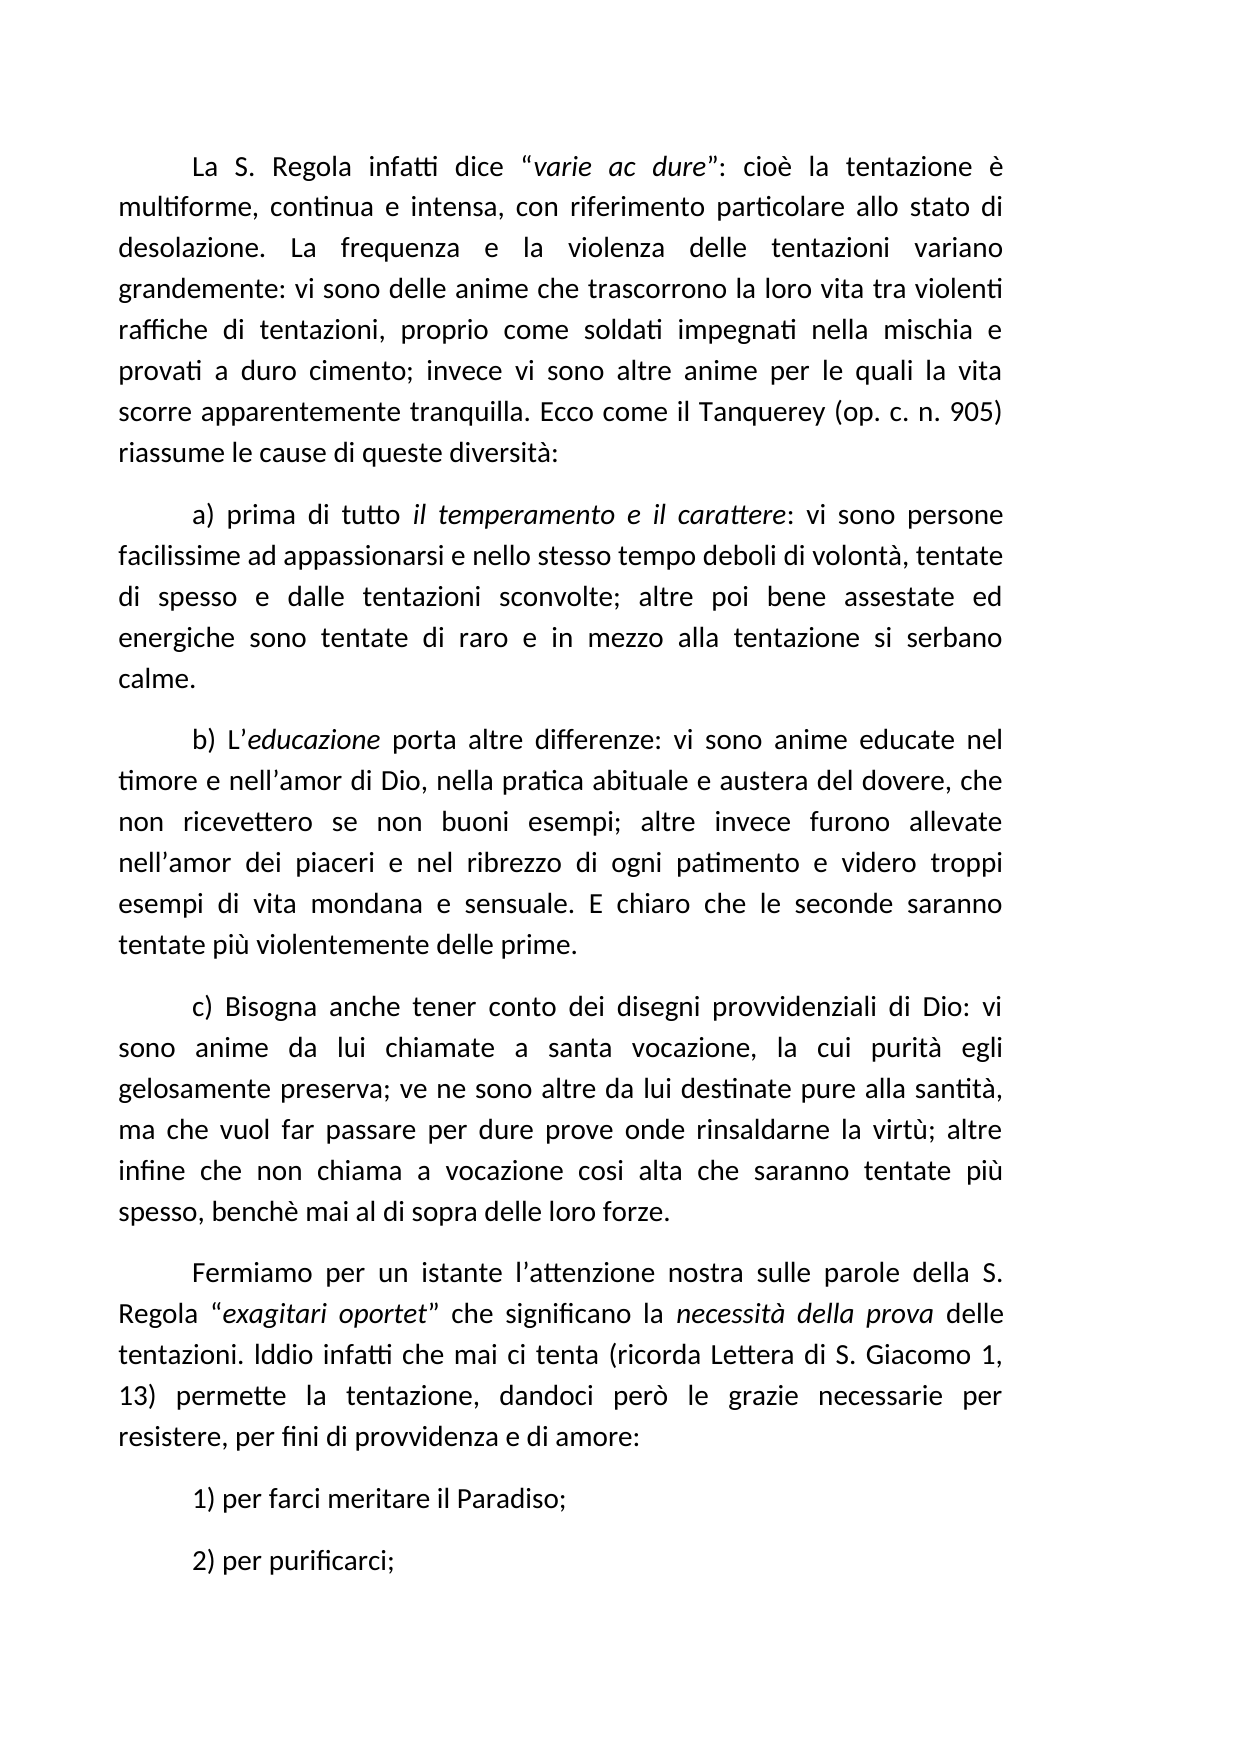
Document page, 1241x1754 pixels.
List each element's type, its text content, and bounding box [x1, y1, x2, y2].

text a) prima di tutto il temperamento e il carattere: vi sono persone facilissime ad appassionarsi e nello stesso tempo deboli di volontà, tentate di spesso e dalle tentazioni sconvolte; altre poi bene assestate ed energiche sono tentate di raro e in mezzo alla tentazione si serbano calme. [118, 496, 1004, 695]
text 1) per farci meritare il Paradiso; [118, 1480, 1004, 1516]
text 2) per purificarci; [118, 1542, 1004, 1577]
text La S. Regola infatti dice “varie ac dure”: cioè la tentazione è multiforme, continua e intensa, con riferimento particolare allo stato di desolazione. La frequenza e la violenza delle tentazioni variano grandemente: vi sono delle anime che trascorrono la loro vita tra violenti raffiche di tentazioni, proprio come soldati impegnati nella mischia e provati a duro cimento; invece vi sono altre anime per le quali la vita scorre apparentemente tranquilla. Ecco come il Tanquerey (op. c. n. 905) riassume le cause di queste diversità: [118, 148, 1004, 470]
text b) L’educazione porta altre differenze: vi sono anime educate nel timore e nell’amor di Dio, nella pratica abituale e austera del dovere, che non ricevettero se non buoni esempi; altre invece furono allevate nell’amor dei piaceri e nel ribrezzo di ogni patimento e videro troppi esempi di vita mondana e sensuale. E chiaro che le seconde saranno tentate più violentemente delle prime. [118, 721, 1004, 962]
text c) Bisogna anche tener conto dei disegni provvidenziali di Dio: vi sono anime da lui chiamate a santa vocazione, la cui purità egli gelosamente preserva; ve ne sono altre da lui destinate pure alla santità, ma che vuol far passare per dure prove onde rinsaldarne la virtù; altre infine che non chiama a vocazione cosi alta che saranno tentate più spesso, benchè mai al di sopra delle loro forze. [118, 988, 1004, 1228]
text Fermiamo per un istante l’attenzione nostra sulle parole della S. Regola “exagitari oportet” che significano la necessità della prova delle tentazioni. lddio infatti che mai ci tenta (ricorda Lettera di S. Giacomo 1, 13) permette la tentazione, dandoci però le grazie necessarie per resistere, per ﬁni di provvidenza e di amore: [118, 1254, 1004, 1454]
